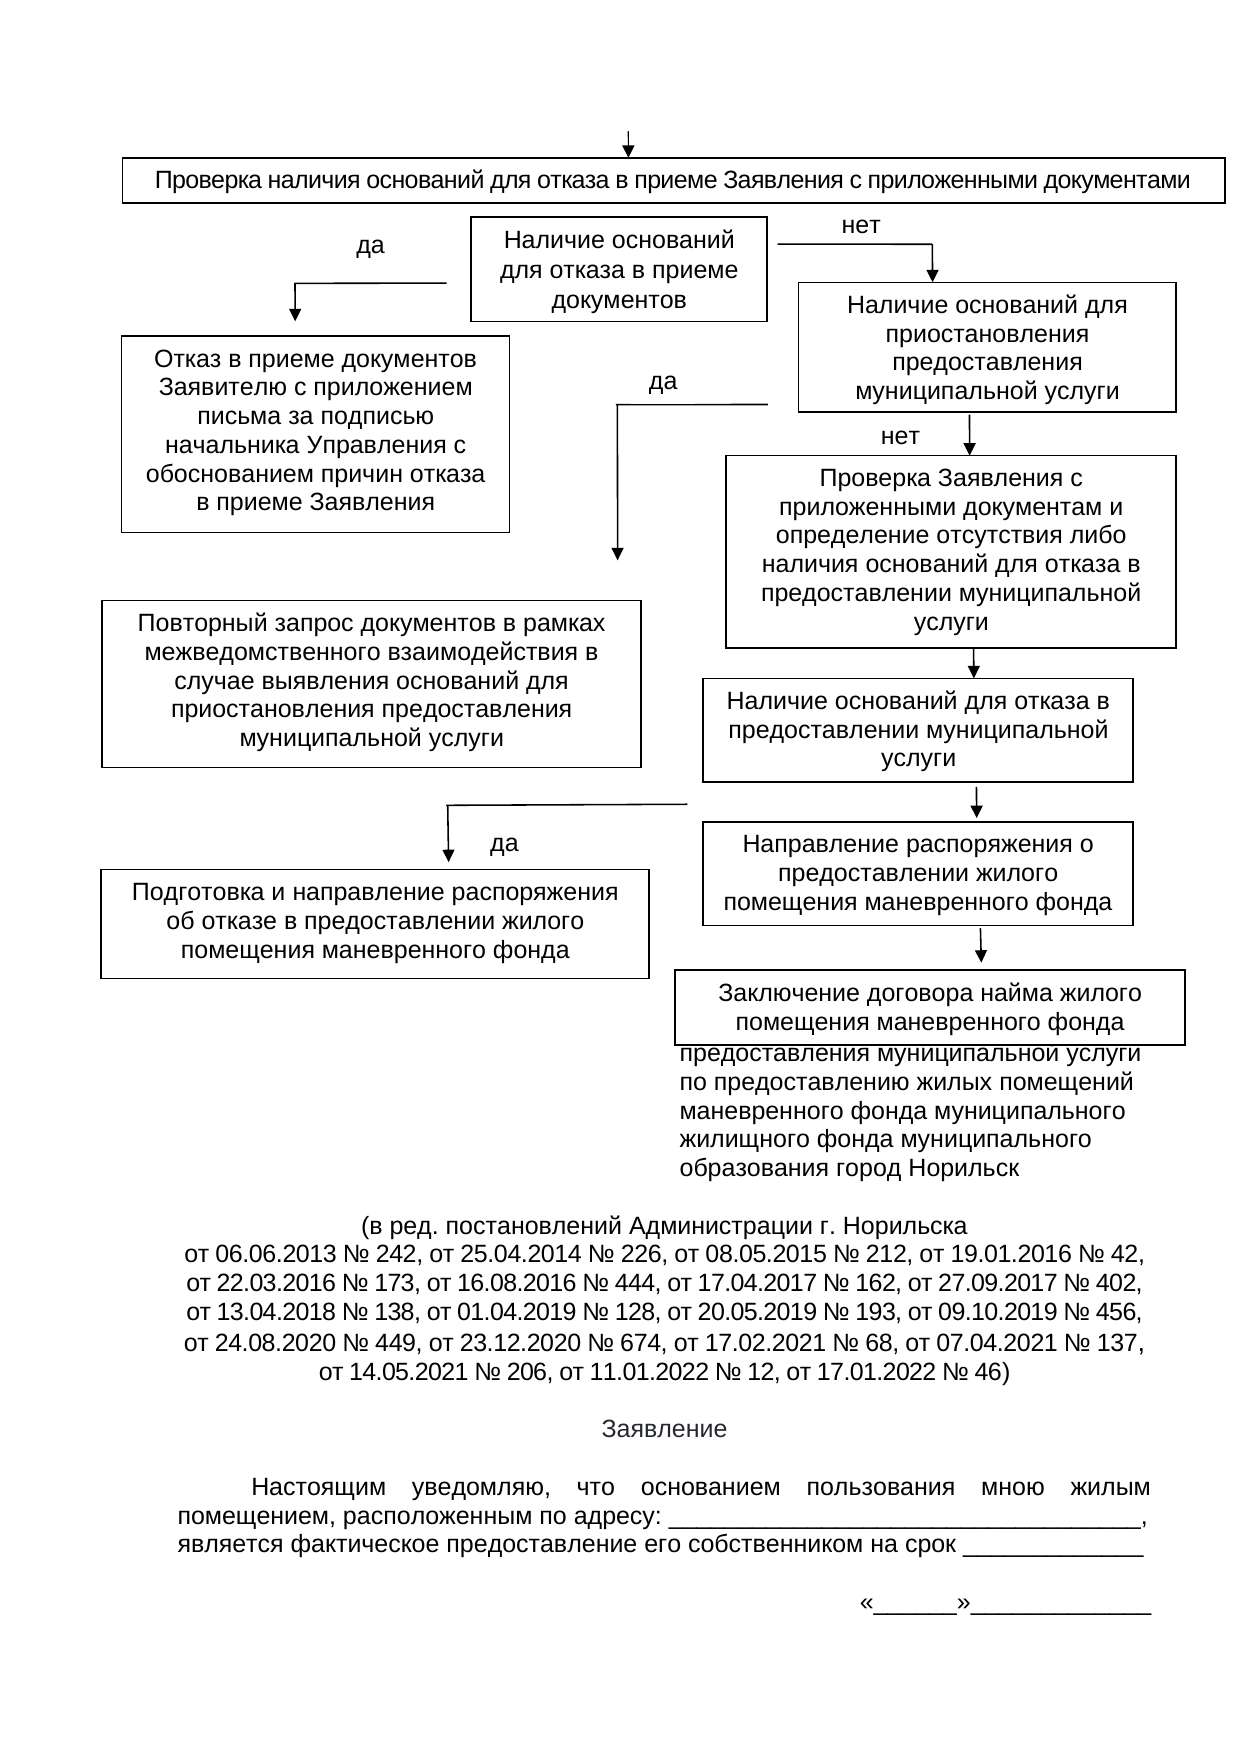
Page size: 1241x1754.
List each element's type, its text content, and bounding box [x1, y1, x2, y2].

text предоставления муниципальной услуги [679, 1046, 1152, 1067]
text (в ред. постановлений Администрации г. Норильска [177, 1211, 1152, 1239]
text от 06.06.2013 № 242, от 25.04.2014 № 226, от 08.05.2015 № 212, от 19.01.2016 № 42, от 22.03.2016 № 173, от 16.08.2016 № 444, от 17.04.2017 № 162, от 27.09.2017 № 402, от 13.04.2018 № 138, от 01.04.2019 № 128, от 20.05.2019 № 193, от 09.10.2019 № 456, от 24.08.2020 № 449, от 23.12.2020 № 674, от 17.02.2021 № 68, от 07.04.2021 № 137, от 14.05.2021 № 206, от 11.01.2022 № 12, от 17.01.2022 № 46) [177, 1239, 1152, 1386]
text «______»_____________ [177, 1587, 1152, 1616]
text по предоставлению жилых помещений [679, 1067, 1152, 1096]
text является фактическое предоставление его собственником на срок _____________ [177, 1529, 1152, 1558]
text Заявление [177, 1414, 1152, 1443]
text жилищного фонда муниципального [679, 1124, 1152, 1153]
text Настоящим уведомляю, что основанием пользования мною жилым помещением, расположенным по адресу: __________________________________, [177, 1472, 1152, 1529]
text образования город Норильск [679, 1153, 1152, 1182]
text маневренного фонда муниципального [679, 1096, 1152, 1124]
